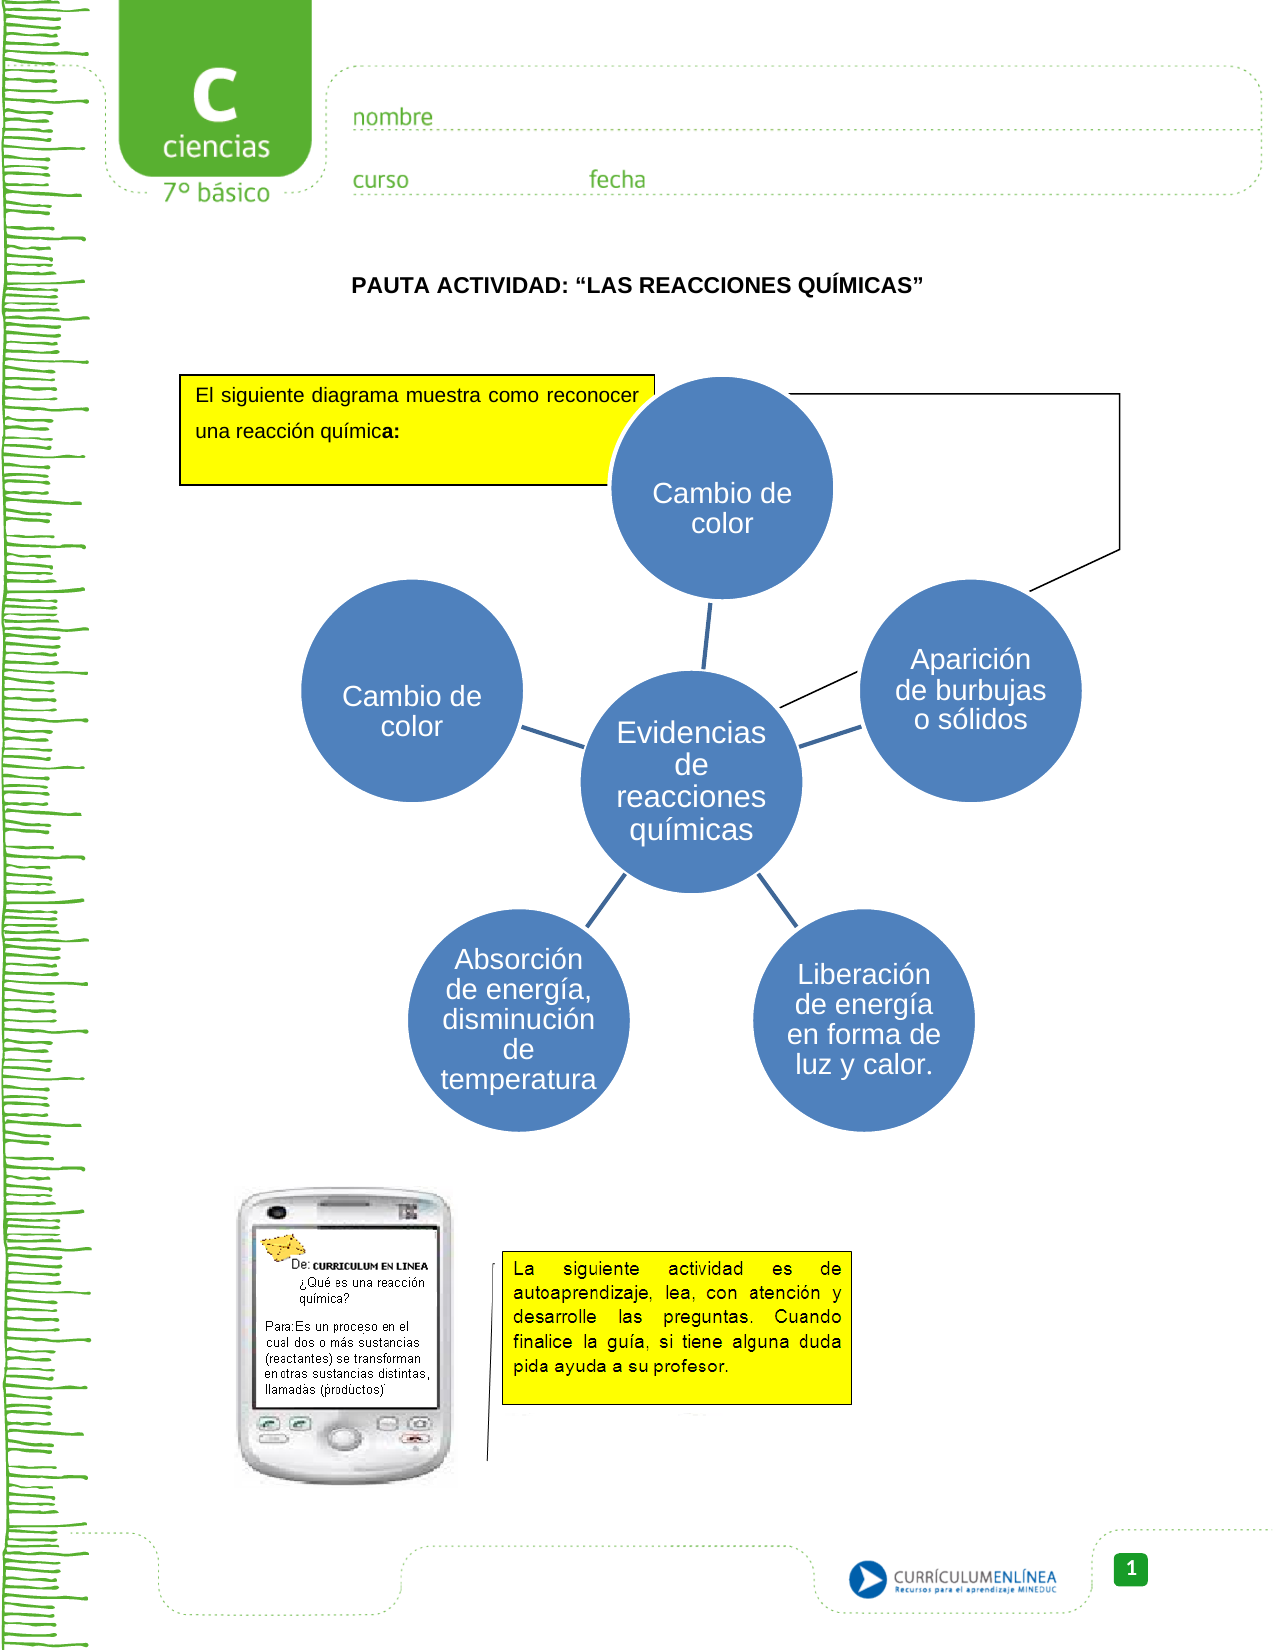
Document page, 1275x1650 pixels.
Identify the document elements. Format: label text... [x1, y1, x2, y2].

picture [232, 1183, 857, 1492]
text PAUTA ACTIVIDAD: “LAS REACCIONES QUÍMICAS” [177, 272, 1098, 298]
picture [0, 0, 1273, 1650]
